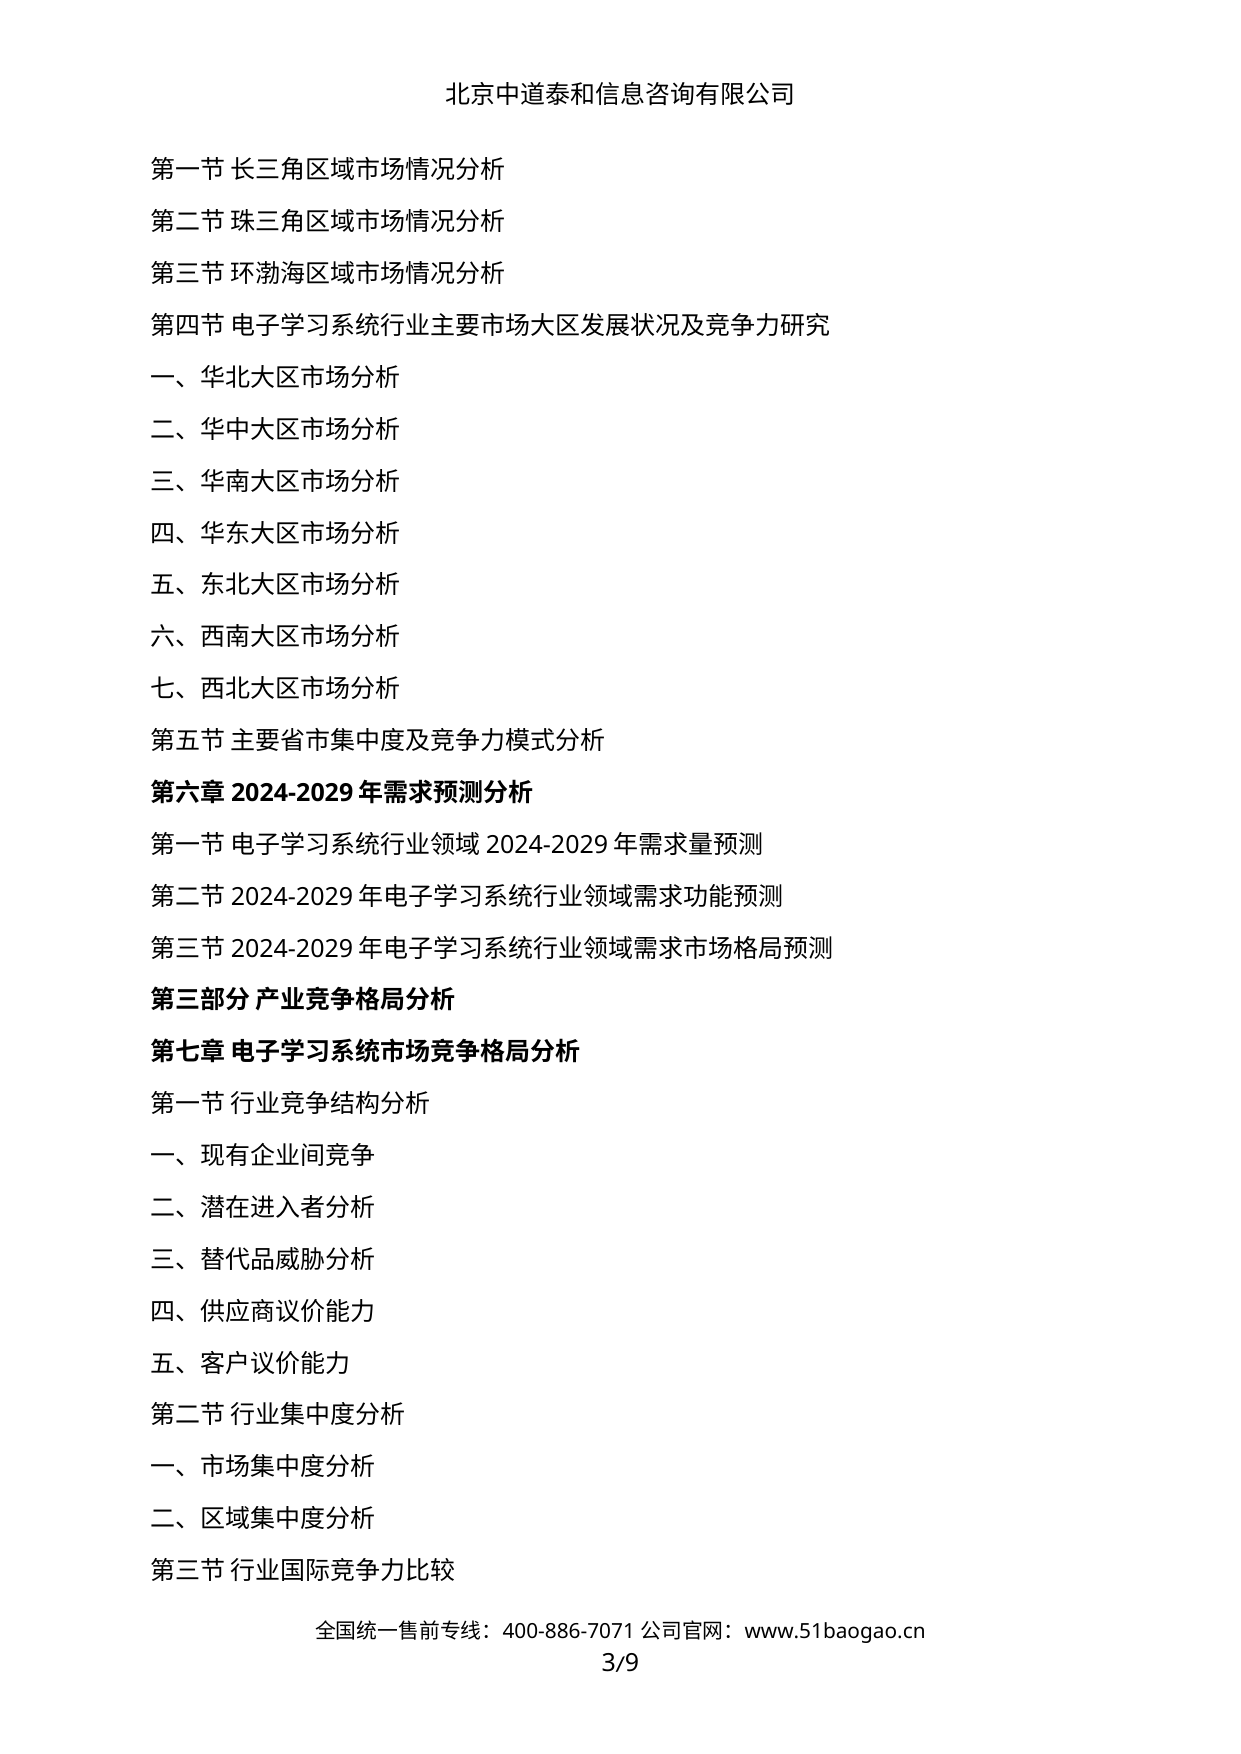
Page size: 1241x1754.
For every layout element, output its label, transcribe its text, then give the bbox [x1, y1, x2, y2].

text 第四节 电子学习系统行业主要市场大区发展状况及竞争力研究 [150, 306, 1090, 342]
text 五、东北大区市场分析 [150, 565, 1090, 601]
text 五、客户议价能力 [150, 1343, 1090, 1379]
text 第一节 电子学习系统行业领域2024-2029年需求量预测 [150, 824, 1090, 861]
text 一、华北大区市场分析 [150, 357, 1090, 394]
text 第七章 电子学习系统市场竞争格局分析 [150, 1032, 1090, 1068]
text 七、西北大区市场分析 [150, 669, 1090, 705]
text 六、西南大区市场分析 [150, 617, 1090, 653]
text 第三节 环渤海区域市场情况分析 [150, 254, 1090, 290]
text 二、区域集中度分析 [150, 1499, 1090, 1535]
text 第六章 2024-2029年需求预测分析 [150, 772, 1090, 809]
text 三、华南大区市场分析 [150, 461, 1090, 497]
text 三、替代品威胁分析 [150, 1239, 1090, 1276]
text 二、华中大区市场分析 [150, 409, 1090, 446]
text 四、供应商议价能力 [150, 1291, 1090, 1327]
text 第三节 2024-2029年电子学习系统行业领域需求市场格局预测 [150, 928, 1090, 964]
text 第二节 行业集中度分析 [150, 1395, 1090, 1431]
text 第五节 主要省市集中度及竞争力模式分析 [150, 721, 1090, 757]
text 第三部分 产业竞争格局分析 [150, 980, 1090, 1016]
text 一、现有企业间竞争 [150, 1136, 1090, 1172]
text 第一节 长三角区域市场情况分析 [150, 150, 1090, 186]
text 第三节 行业国际竞争力比较 [150, 1551, 1090, 1587]
text 一、市场集中度分析 [150, 1447, 1090, 1483]
text 四、华东大区市场分析 [150, 513, 1090, 549]
text 第二节 珠三角区域市场情况分析 [150, 202, 1090, 238]
text 第一节 行业竞争结构分析 [150, 1084, 1090, 1120]
text 二、潜在进入者分析 [150, 1187, 1090, 1224]
text 第二节 2024-2029年电子学习系统行业领域需求功能预测 [150, 876, 1090, 912]
